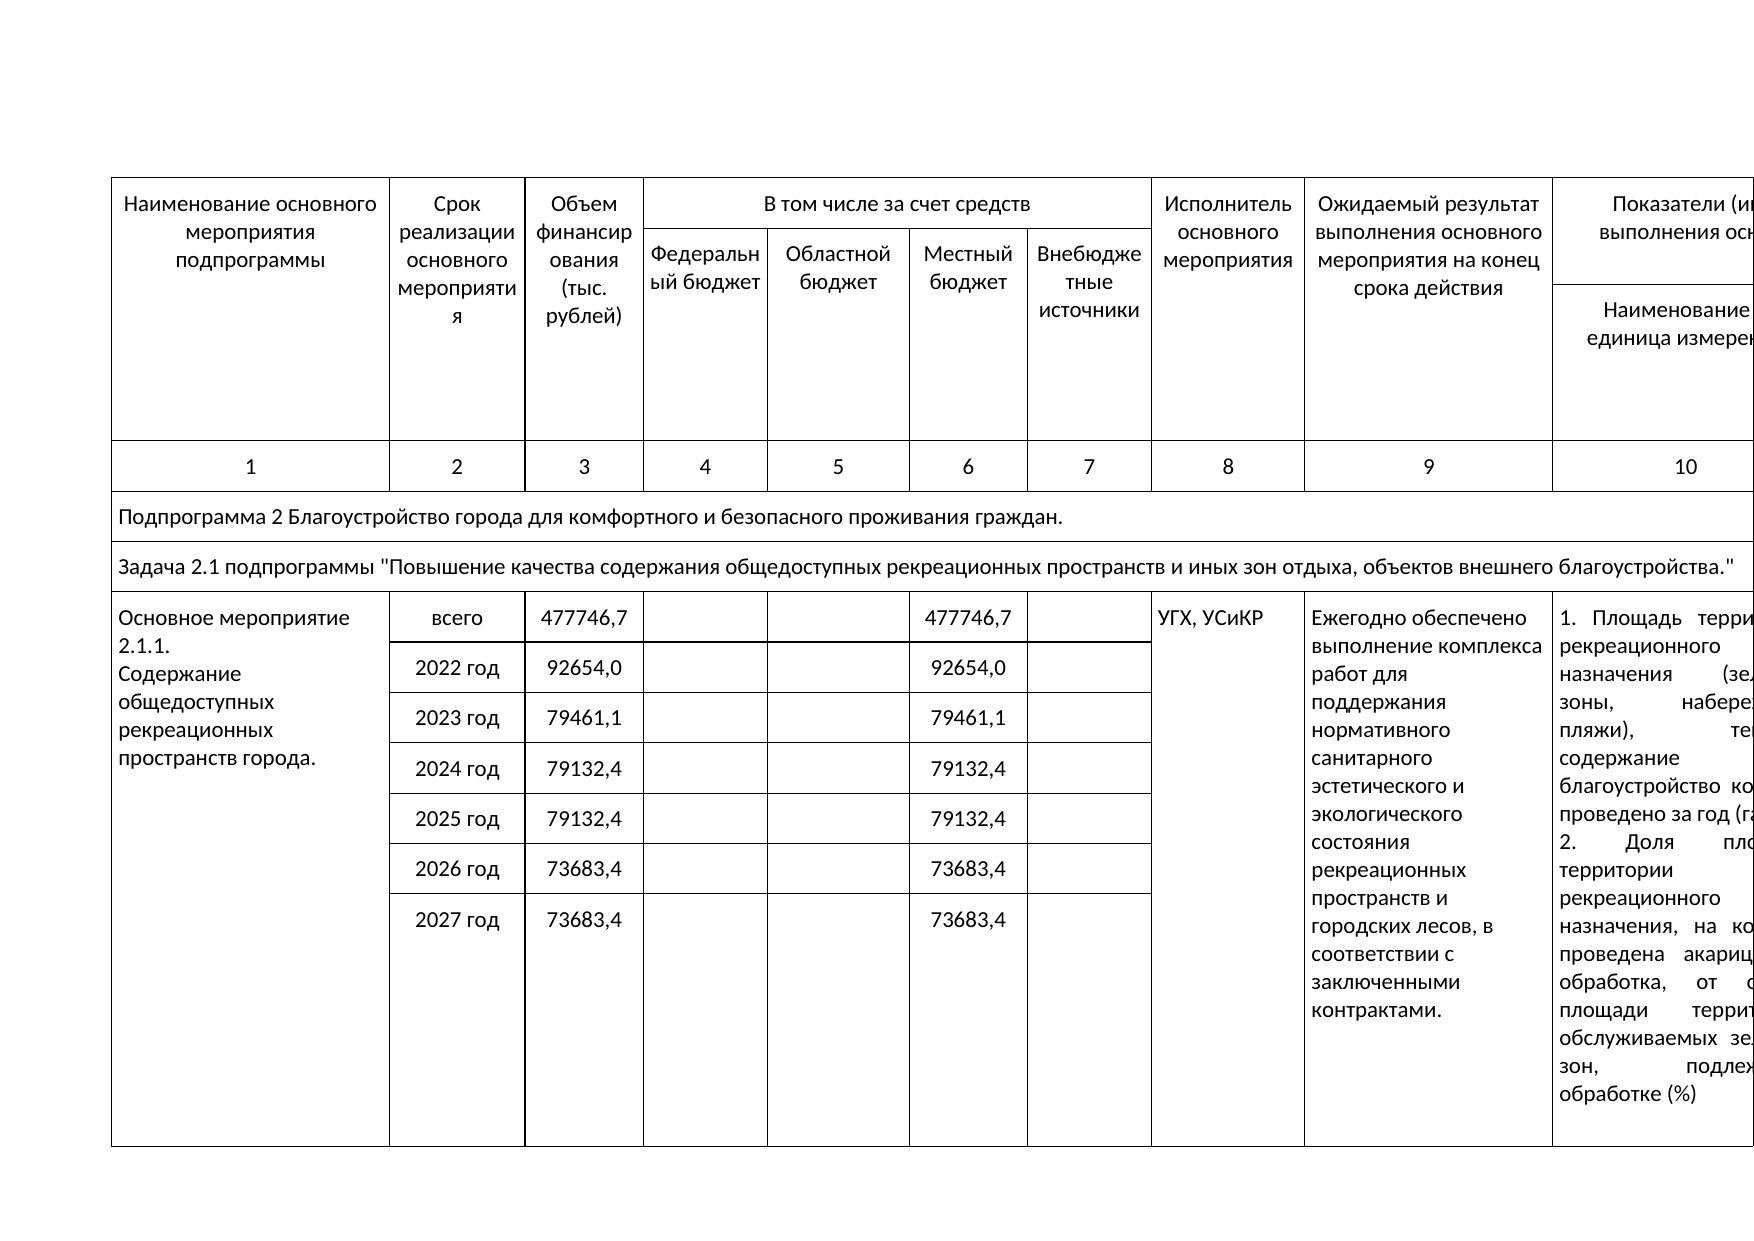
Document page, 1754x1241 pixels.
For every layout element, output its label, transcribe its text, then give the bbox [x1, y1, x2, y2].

table_cell 2025 год [390, 794, 524, 843]
table_cell 2026 год [390, 844, 524, 893]
table_cell [1028, 743, 1151, 792]
table_cell 92654,0 [910, 643, 1027, 692]
table_cell [1028, 693, 1151, 742]
table_cell [1028, 592, 1151, 641]
table_cell [768, 794, 909, 843]
table_cell 1. Площадь территорий рекреационного назначения (зеленые зоны, набережные, пляжи), текущее содержание и благоустройство которых проведено за год (га) 2. Доля площади территории рекреационного назначения, на которой проведена акарицидная обработка, от общей площади территорий, обслуживаемых зеленых зон, подлежащих обработке (%) [1553, 592, 1753, 1146]
table_cell 2024 год [390, 743, 524, 792]
table_cell 92654,0 [526, 643, 643, 692]
table_cell [768, 693, 909, 742]
table_cell 79132,4 [910, 794, 1027, 843]
table_cell 477746,7 [910, 592, 1027, 641]
table_cell УГХ, УСиКР [1152, 592, 1304, 1146]
table_cell [768, 643, 909, 692]
table_cell [1028, 894, 1151, 1146]
table_cell 2022 год [390, 643, 524, 692]
table_cell [644, 794, 767, 843]
table_cell 79132,4 [526, 743, 643, 792]
table_cell [1028, 844, 1151, 893]
table_cell [1028, 794, 1151, 843]
table_cell [644, 592, 767, 641]
table_cell 79461,1 [526, 693, 643, 742]
table_cell Местный бюджет [910, 229, 1027, 440]
table_cell 9 [1305, 441, 1552, 491]
table_cell Ежегодно обеспечено выполнение комплекса работ для поддержания нормативного санитарного эстетического и экологического состояния рекреационных пространств и городских лесов, в соответствии с заключенными контрактами. [1305, 592, 1552, 1146]
table_cell 73683,4 [526, 894, 643, 1146]
table_cell 2 [390, 441, 524, 491]
table_cell 79132,4 [910, 743, 1027, 792]
table_cell 2023 год [390, 693, 524, 742]
table_cell [644, 894, 767, 1146]
table_cell 73683,4 [526, 844, 643, 893]
table_cell [768, 592, 909, 641]
table_cell [644, 693, 767, 742]
table_cell 79461,1 [910, 693, 1027, 742]
table_cell 6 [910, 441, 1027, 491]
table_cell 73683,4 [910, 844, 1027, 893]
table_cell 79132,4 [526, 794, 643, 843]
table_cell 2027 год [390, 894, 524, 1146]
table_cell 7 [1028, 441, 1151, 491]
table_header В том числе за счет средств [644, 178, 1151, 227]
table_cell Наименование и единица измерения [1553, 285, 1753, 440]
table_cell 4 [644, 441, 767, 491]
table_cell [644, 743, 767, 792]
table_header Исполнитель основного мероприятия [1152, 178, 1304, 440]
table_cell Федеральный бюджет [644, 229, 767, 440]
table_cell [644, 643, 767, 692]
table_cell 10 [1553, 441, 1753, 491]
table_cell 477746,7 [526, 592, 643, 641]
table_cell [644, 844, 767, 893]
table_cell 1 [112, 441, 389, 491]
table_cell 73683,4 [910, 894, 1027, 1146]
table_header Наименование основного мероприятия подпрограммы [112, 178, 389, 440]
table_cell всего [390, 592, 524, 641]
table_cell [768, 844, 909, 893]
table_cell 3 [526, 441, 643, 491]
table_header Объем финансирования (тыс. рублей) [526, 178, 643, 440]
table_cell Внебюджетные источники [1028, 229, 1151, 440]
table_cell Подпрограмма 2 Благоустройство города для комфортного и безопасного проживания граждан. [112, 492, 1753, 541]
table_cell Областной бюджет [768, 229, 909, 440]
table_cell 5 [768, 441, 909, 491]
table_cell [1028, 643, 1151, 692]
table_cell [768, 894, 909, 1146]
table_cell Задача 2.1 подпрограммы "Повышение качества содержания общедоступных рекреационных пространств и иных зон отдыха, объектов внешнего благоустройства." [112, 542, 1753, 591]
table_header Срок реализации основного мероприятия [390, 178, 524, 440]
table_header Ожидаемый результат выполнения основного мероприятия на конец срока действия [1305, 178, 1552, 440]
table_cell Основное мероприятие 2.1.1. Содержание общедоступных рекреационных пространств города. [112, 592, 389, 1146]
table_cell 8 [1152, 441, 1304, 491]
table_header Показатели (индикаторы) результативности выполнения основных мероприятий, по годам реализации [1553, 178, 1753, 283]
table_cell [768, 743, 909, 792]
